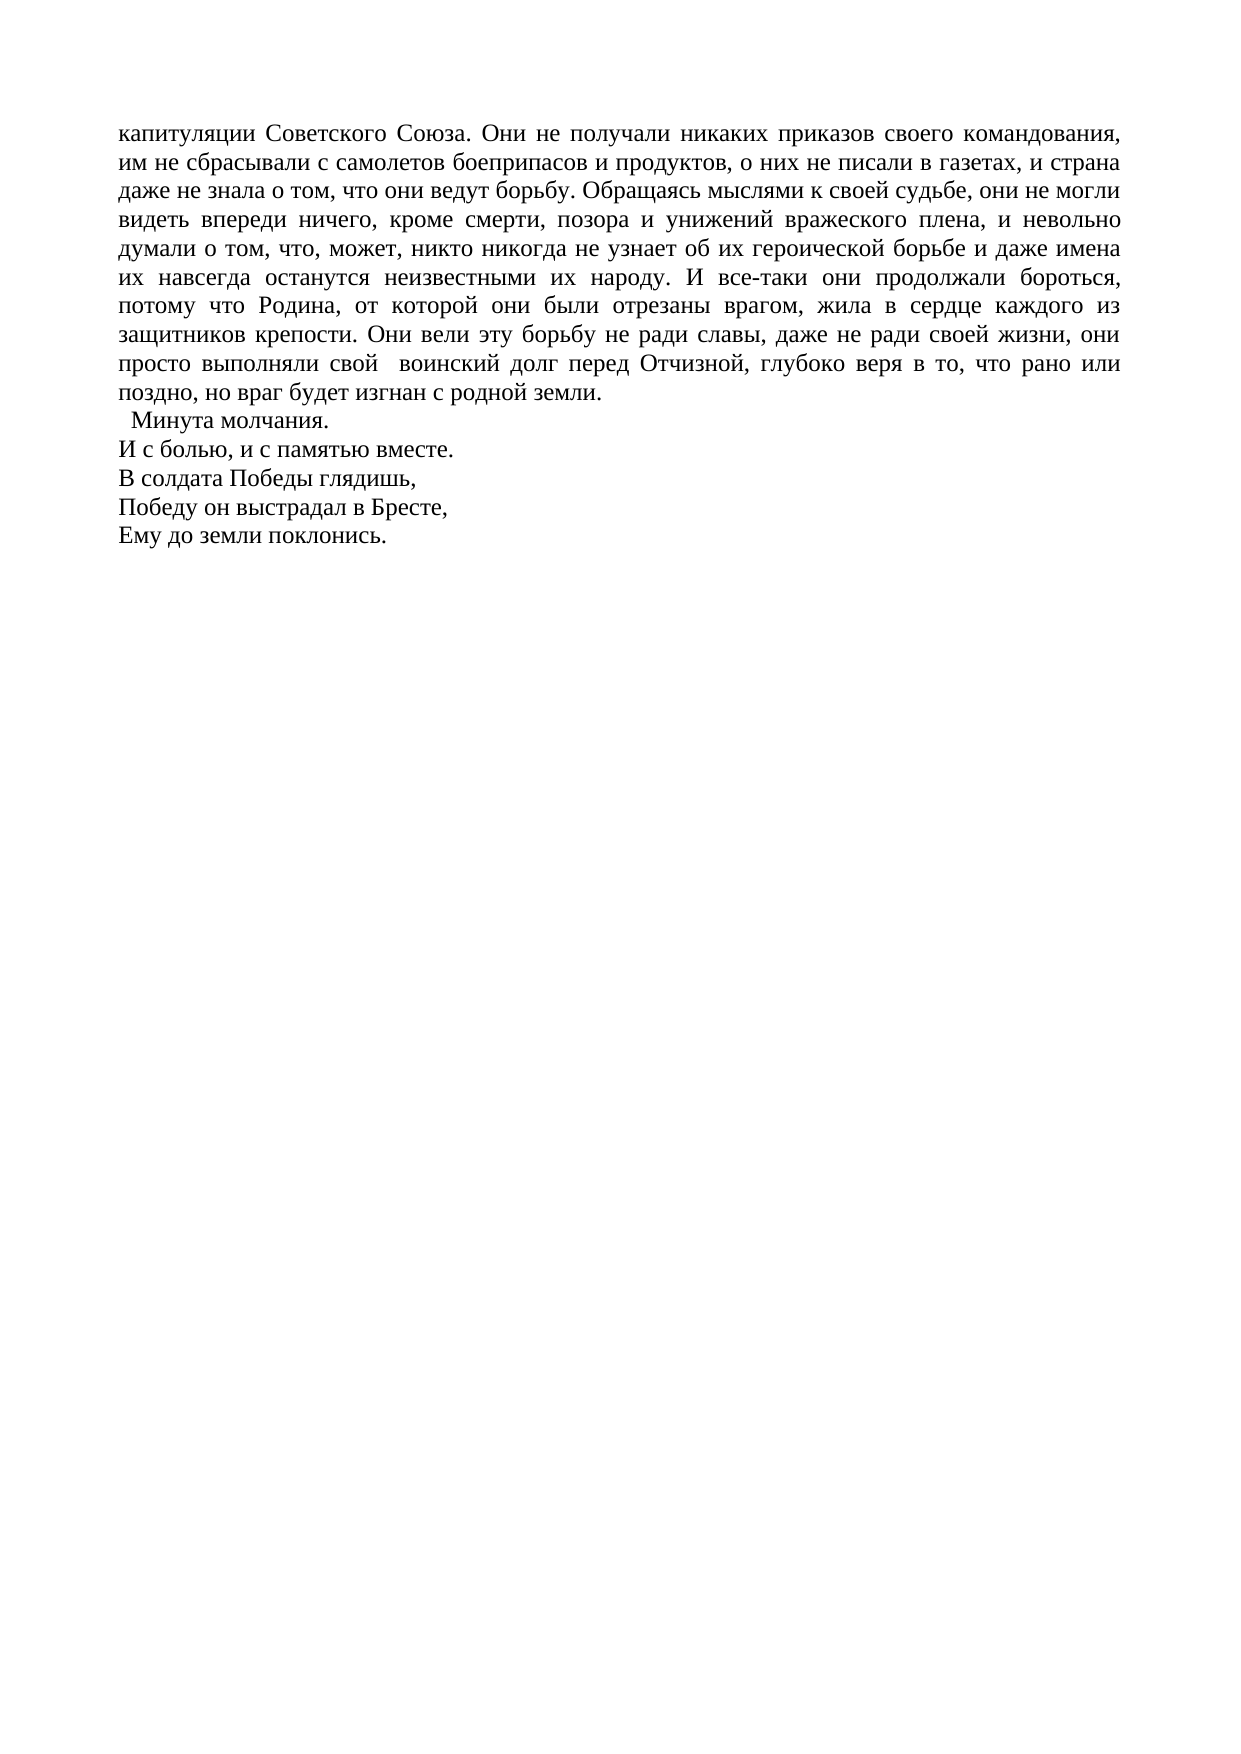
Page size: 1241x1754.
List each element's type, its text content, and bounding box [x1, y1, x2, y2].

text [118, 118, 1122, 406]
text И с болью, и с памятью вместе. В солдата Победы глядишь, Победу он выстрадал в Бресте, Ему до земли поклонись. [118, 434, 583, 549]
text Минута молчания. [118, 406, 1122, 434]
